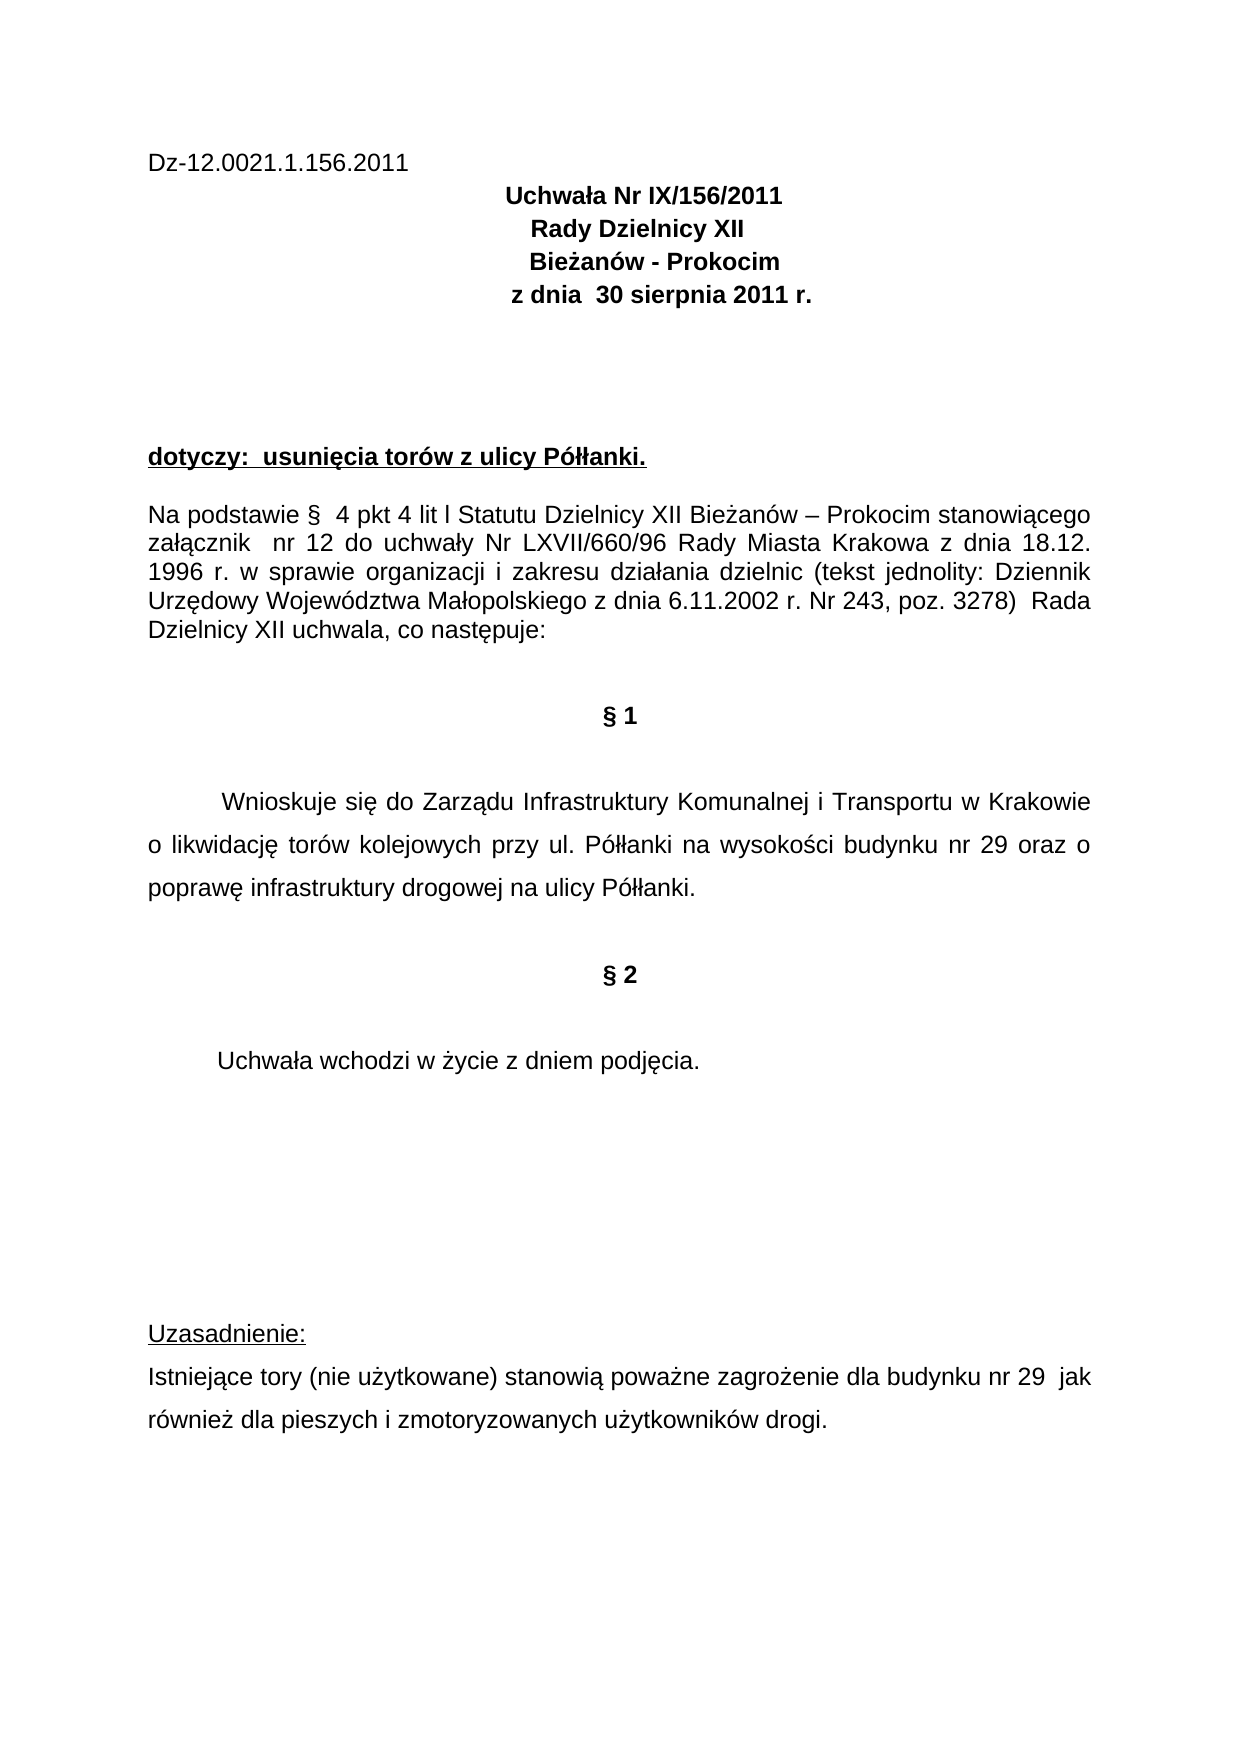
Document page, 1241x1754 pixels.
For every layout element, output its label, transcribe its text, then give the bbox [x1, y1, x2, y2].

text Na podstawie § 4 pkt 4 lit l Statutu Dzielnicy XII Bieżanów – Prokocim stanowiącego załącznik nr 12 do uchwały Nr LXVII/660/96 Rady Miasta Krakowa z dnia 18.12. 1996 r. w sprawie organizacji i zakresu działania dzielnic (tekst jednolity: Dziennik Urzędowy Województwa Małopolskiego z dnia 6.11.2002 r. Nr 243, poz. 3278) Rada Dzielnicy XII uchwala, co następuje: [148, 499, 1093, 643]
text Bieżanów - Prokocim [148, 247, 1093, 275]
text z dnia 30 sierpnia 2011 r. [148, 280, 1093, 308]
text Uchwała wchodzi w życie z dniem podjęcia. [148, 1046, 1093, 1074]
text Wnioskuje się do Zarządu Infrastruktury Komunalnej i Transportu w Krakowie o likwidację torów kolejowych przy ul. Półłanki na wysokości budynku nr 29 oraz o poprawę infrastruktury drogowej na ulicy Półłanki. [148, 787, 1093, 902]
text Rady Dzielnicy XII [148, 214, 1093, 242]
text § 1 [148, 701, 1093, 729]
text dotyczy: usunięcia torów z ulicy Półłanki. [148, 442, 1093, 471]
text § 2 [148, 959, 1093, 988]
text Dz-12.0021.1.156.2011 [148, 148, 1093, 176]
text Istniejące tory (nie użytkowane) stanowią poważne zagrożenie dla budynku nr 29 jak również dla pieszych i zmotoryzowanych użytkowników drogi. [148, 1362, 1093, 1434]
text Uzasadnienie: [148, 1319, 1093, 1348]
text Uchwała Nr IX/156/2011 [148, 181, 1093, 209]
